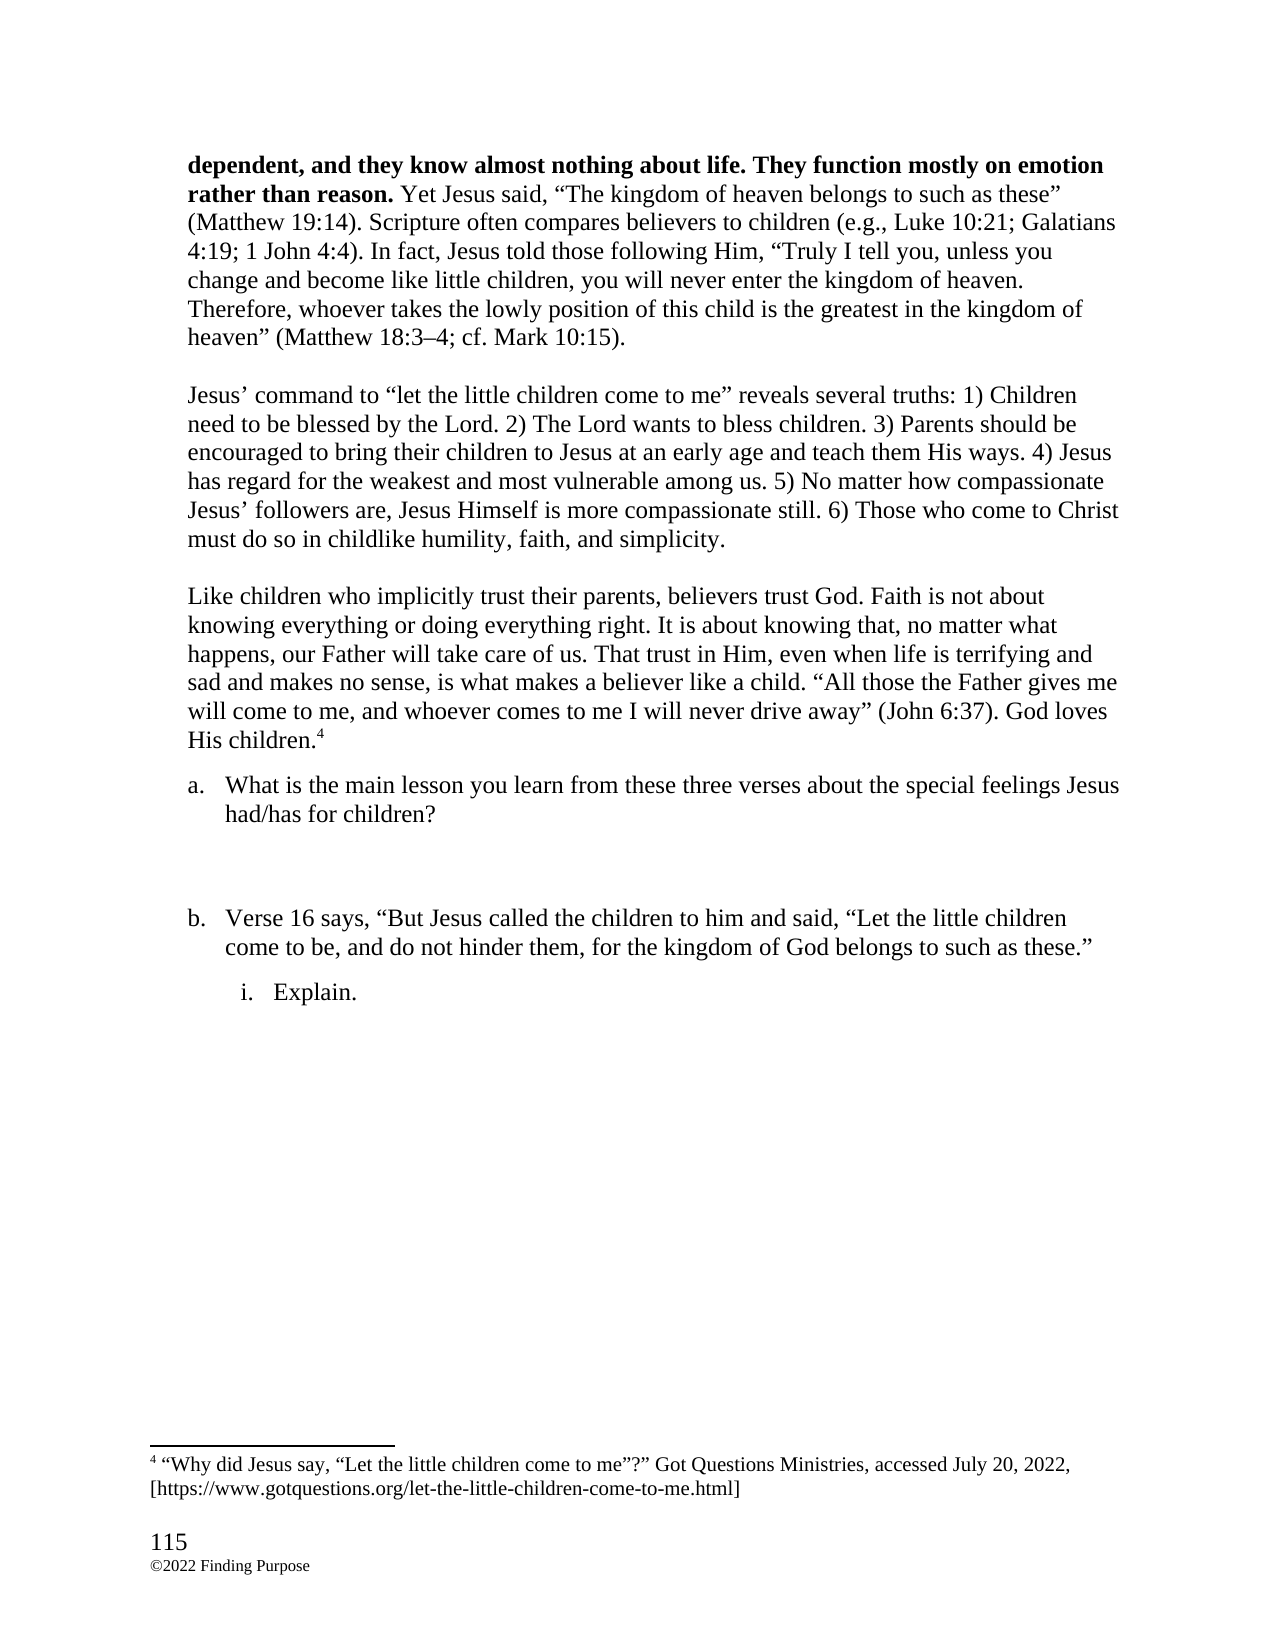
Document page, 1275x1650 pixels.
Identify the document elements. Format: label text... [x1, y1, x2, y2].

list Explain. [253, 977, 1125, 1006]
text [187, 150, 1125, 754]
list What is the main lesson you learn from these three verses about the special feelings Jesus had/has for children? [187, 770, 1125, 828]
text Verse 16 says, “But Jesus called the children to him and said, “Let the little children come to be, and do not hinder them, for the kingdom of God belongs to such as these.” [187, 903, 1125, 960]
